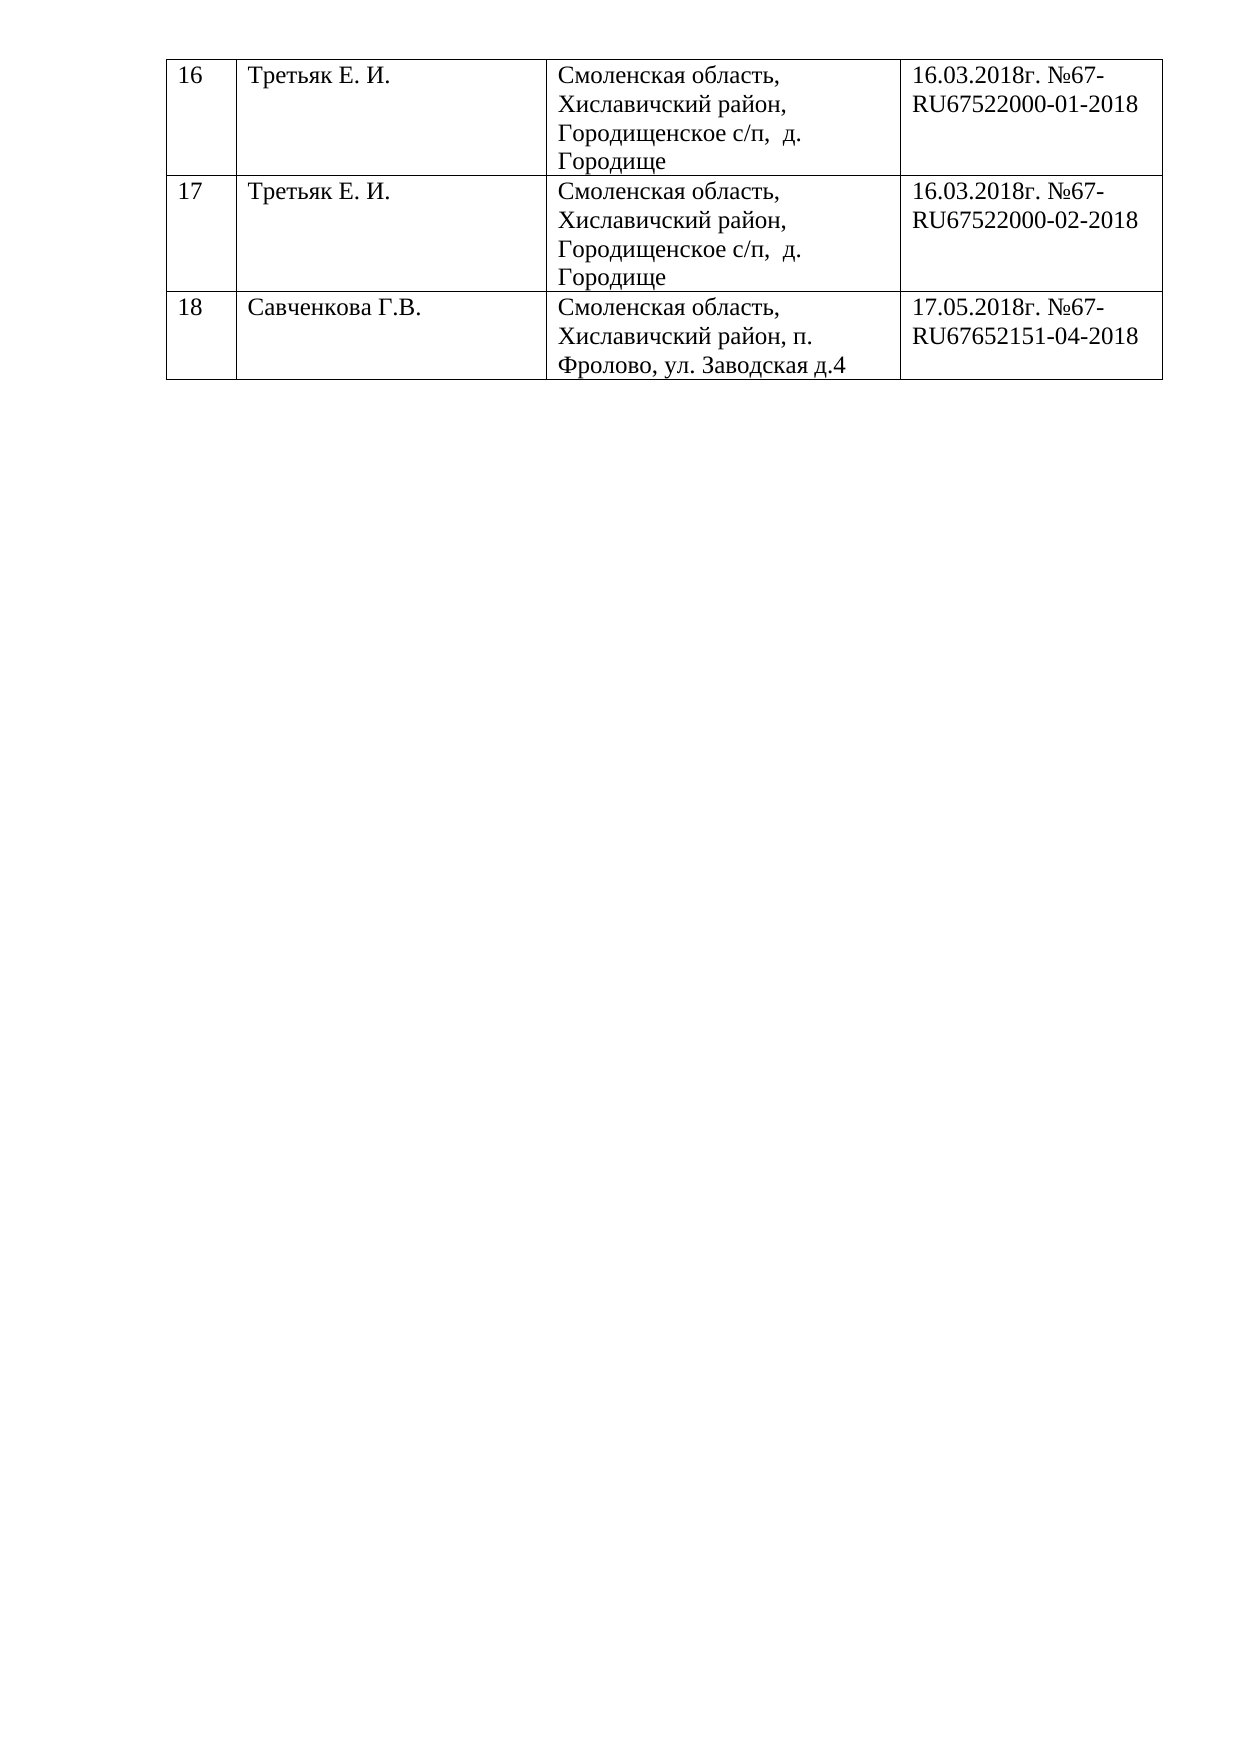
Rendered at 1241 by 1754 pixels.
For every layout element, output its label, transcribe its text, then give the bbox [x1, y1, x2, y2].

table_cell 16.03.2018г. №67-RU67522000-01-2018 [901, 60, 1162, 175]
table_cell Смоленская область, Хиславичский район, Городищенское с/п, д. Городище [547, 176, 900, 291]
table_cell Третьяк Е. И. [237, 60, 546, 175]
table_cell Савченкова Г.В. [237, 292, 546, 378]
table_cell 16.03.2018г. №67-RU67522000-02-2018 [901, 176, 1162, 291]
table_cell Смоленская область, Хиславичский район, п. Фролово, ул. Заводская д.4 [547, 292, 900, 378]
table_cell 17 [167, 176, 236, 291]
table_cell Третьяк Е. И. [237, 176, 546, 291]
table_cell 18 [167, 292, 236, 378]
table_cell Смоленская область, Хиславичский район, Городищенское с/п, д. Городище [547, 60, 900, 175]
table_cell 17.05.2018г. №67- RU67652151-04-2018 [901, 292, 1162, 378]
table_cell 16 [167, 60, 236, 175]
